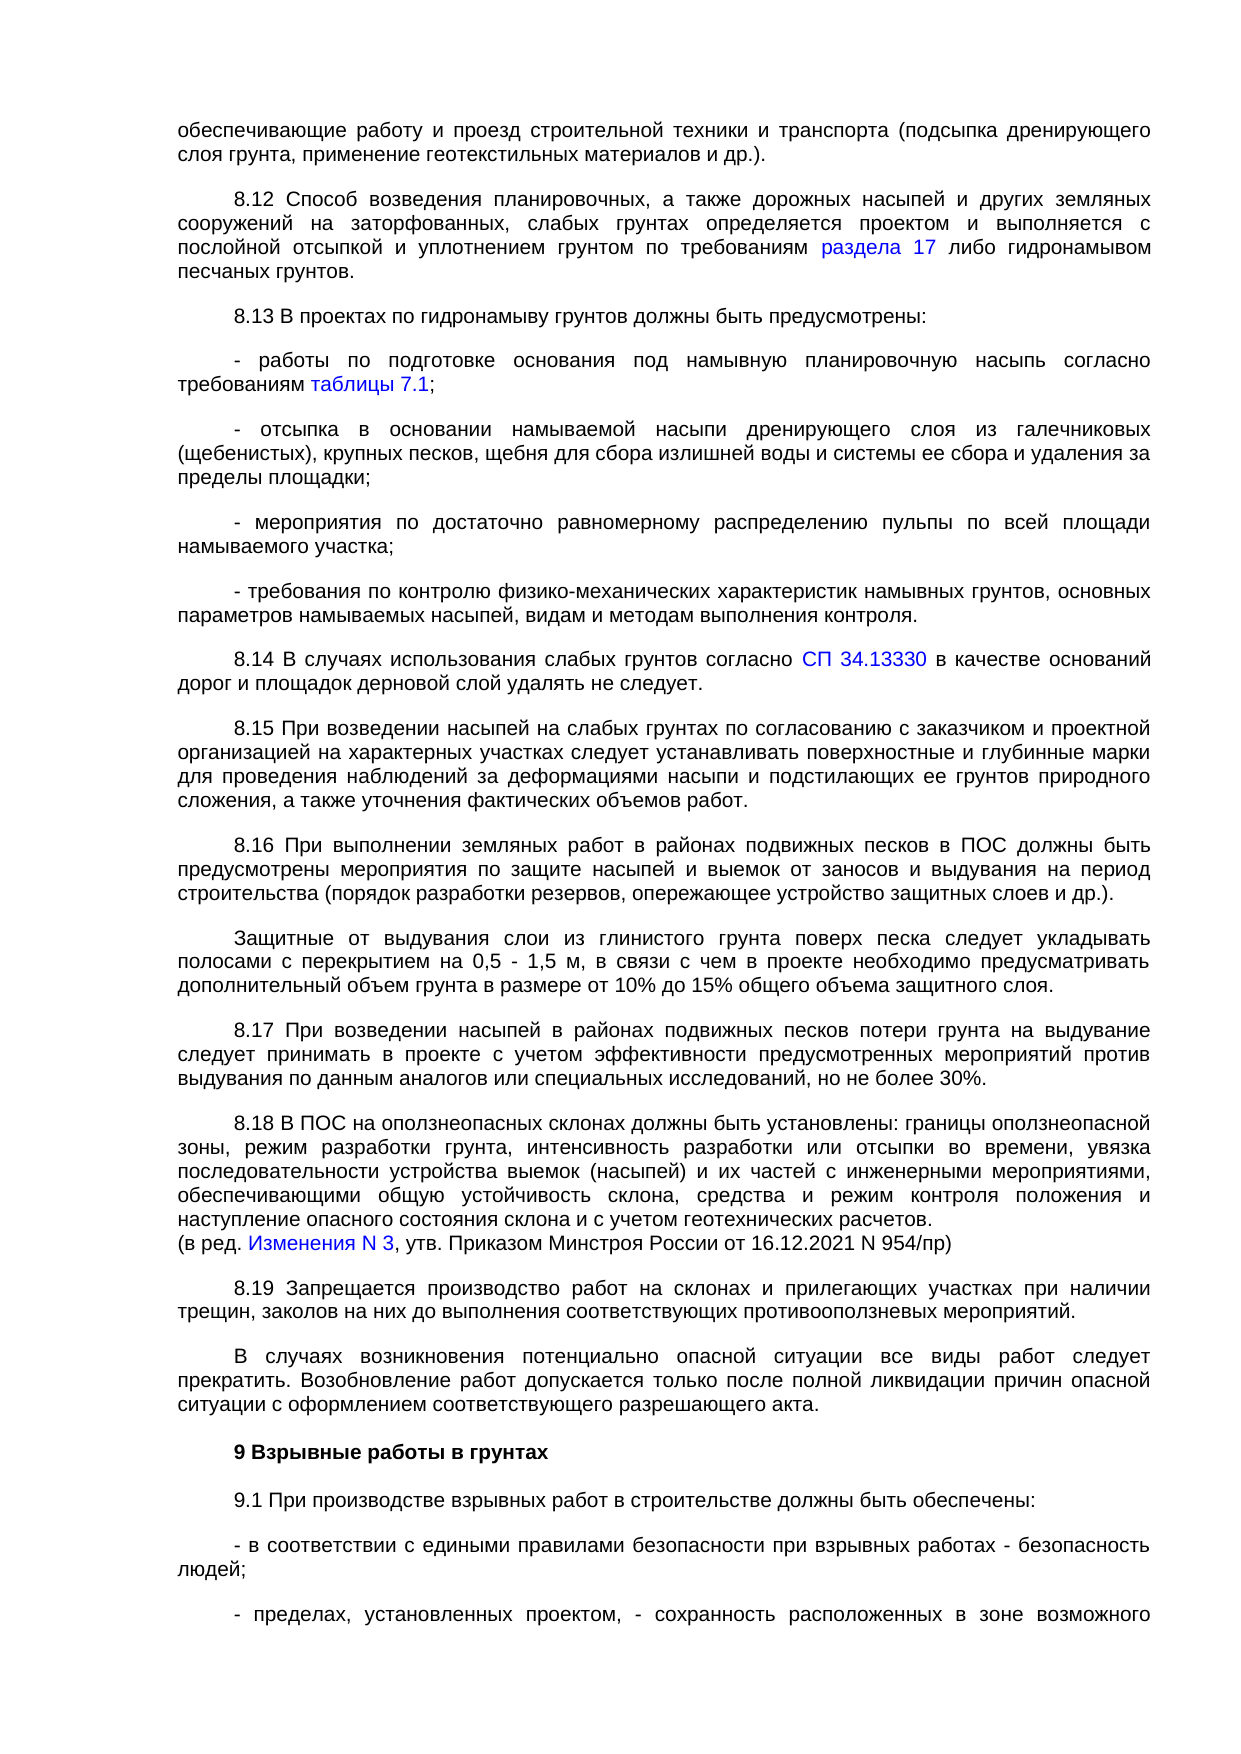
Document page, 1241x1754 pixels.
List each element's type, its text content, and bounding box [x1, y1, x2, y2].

title 9 Взрывные работы в грунтах [177, 1440, 1152, 1464]
text 8.13 В проектах по гидронамыву грунтов должны быть предусмотрены: [177, 303, 1152, 327]
text Защитные от выдувания слои из глинистого грунта поверх песка следует укладывать полосами с перекрытием на 0,5 - 1,5 м, в связи с чем в проекте необходимо предусматривать дополнительный объем грунта в размере от 10% до 15% общего объема защитного слоя. [177, 925, 1152, 997]
text - требования по контролю физико-механических характеристик намывных грунтов, основных параметров намываемых насыпей, видам и методам выполнения контроля. [177, 578, 1152, 626]
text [177, 118, 1152, 166]
text 8.18 В ПОС на оползнеопасных склонах должны быть установлены: границы оползнеопасной зоны, режим разработки грунта, интенсивность разработки или отсыпки во времени, увязка последовательности устройства выемок (насыпей) и их частей с инженерными мероприятиями, обеспечивающими общую устойчивость склона, средства и режим контроля положения и наступление опасного состояния склона и с учетом геотехнических расчетов. [177, 1111, 1152, 1231]
text - отсыпка в основании намываемой насыпи дренирующего слоя из галечниковых (щебенистых), крупных песков, щебня для сбора излишней воды и системы ее сбора и удаления за пределы площадки; [177, 417, 1152, 489]
text - работы по подготовке основания под намывную планировочную насыпь согласно требованиям таблицы 7.1; [177, 348, 1152, 396]
text 8.15 При возведении насыпей на слабых грунтах по согласованию с заказчиком и проектной организацией на характерных участках следует устанавливать поверхностные и глубинные марки для проведения наблюдений за деформациями насыпи и подстилающих ее грунтов природного сложения, а также уточнения фактических объемов работ. [177, 716, 1152, 812]
text 8.17 При возведении насыпей в районах подвижных песков потери грунта на выдувание следует принимать в проекте с учетом эффективности предусмотренных мероприятий против выдувания по данным аналогов или специальных исследований, но не более 30%. [177, 1018, 1152, 1090]
text (в ред. Изменения N 3, утв. Приказом Минстроя России от 16.12.2021 N 954/пр) [177, 1231, 1152, 1254]
text 8.19 Запрещается производство работ на склонах и прилегающих участках при наличии трещин, заколов на них до выполнения соответствующих противооползневых мероприятий. [177, 1275, 1152, 1323]
text В случаях возникновения потенциально опасной ситуации все виды работ следует прекратить. Возобновление работ допускается только после полной ликвидации причин опасной ситуации с оформлением соответствующего разрешающего акта. [177, 1344, 1152, 1416]
text - в соответствии с едиными правилами безопасности при взрывных работах - безопасность людей; [177, 1533, 1152, 1581]
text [177, 1601, 1152, 1625]
text - мероприятия по достаточно равномерному распределению пульпы по всей площади намываемого участка; [177, 510, 1152, 558]
text 9.1 При производстве взрывных работ в строительстве должны быть обеспечены: [177, 1488, 1152, 1512]
text 8.16 При выполнении земляных работ в районах подвижных песков в ПОС должны быть предусмотрены мероприятия по защите насыпей и выемок от заносов и выдувания на период строительства (порядок разработки резервов, опережающее устройство защитных слоев и др.). [177, 833, 1152, 904]
text 8.14 В случаях использования слабых грунтов согласно СП 34.13330 в качестве оснований дорог и площадок дерновой слой удалять не следует. [177, 647, 1152, 695]
text 8.12 Способ возведения планировочных, а также дорожных насыпей и других земляных сооружений на заторфованных, слабых грунтах определяется проектом и выполняется с послойной отсыпкой и уплотнением грунтом по требованиям раздела 17 либо гидронамывом песчаных грунтов. [177, 187, 1152, 283]
